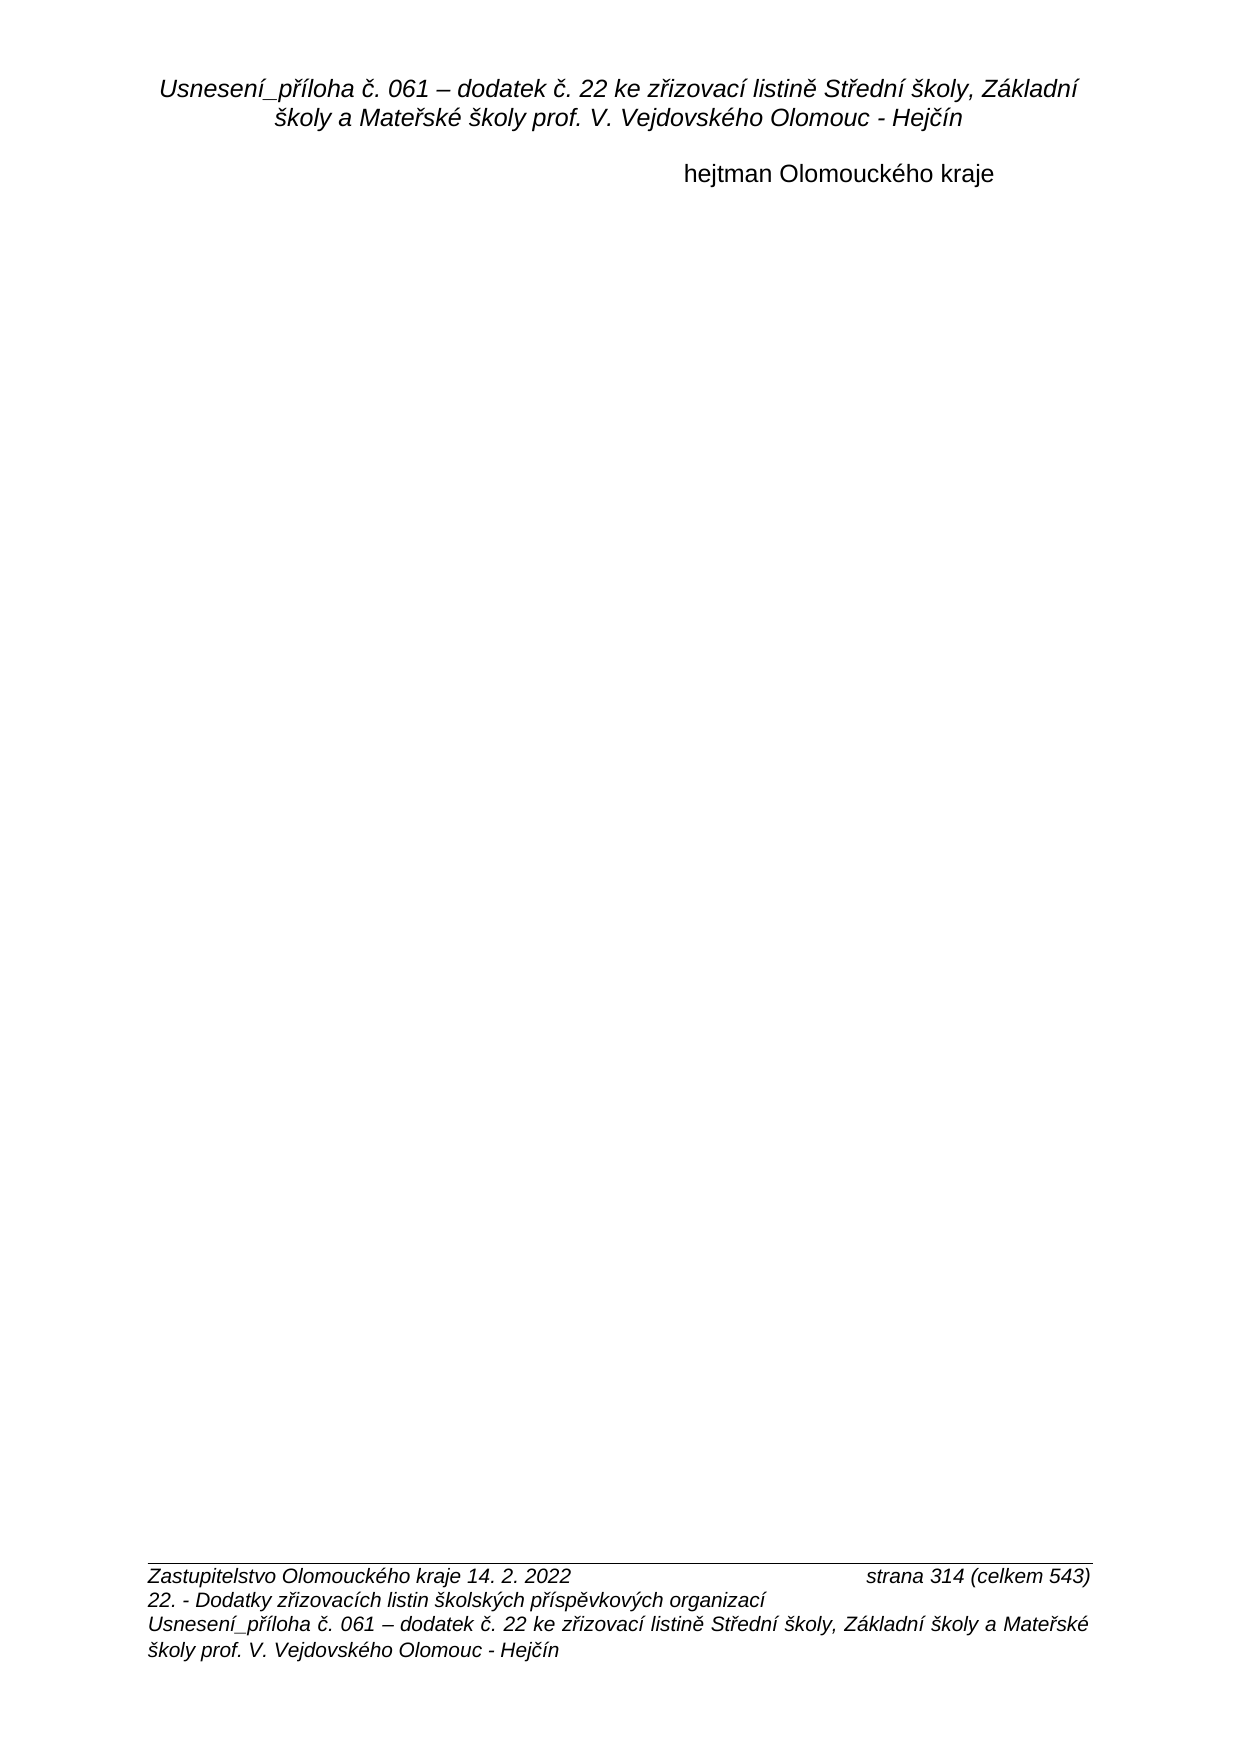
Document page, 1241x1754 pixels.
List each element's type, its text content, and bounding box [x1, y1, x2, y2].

table_cell hejtman Olomouckého kraje [590, 159, 1088, 196]
